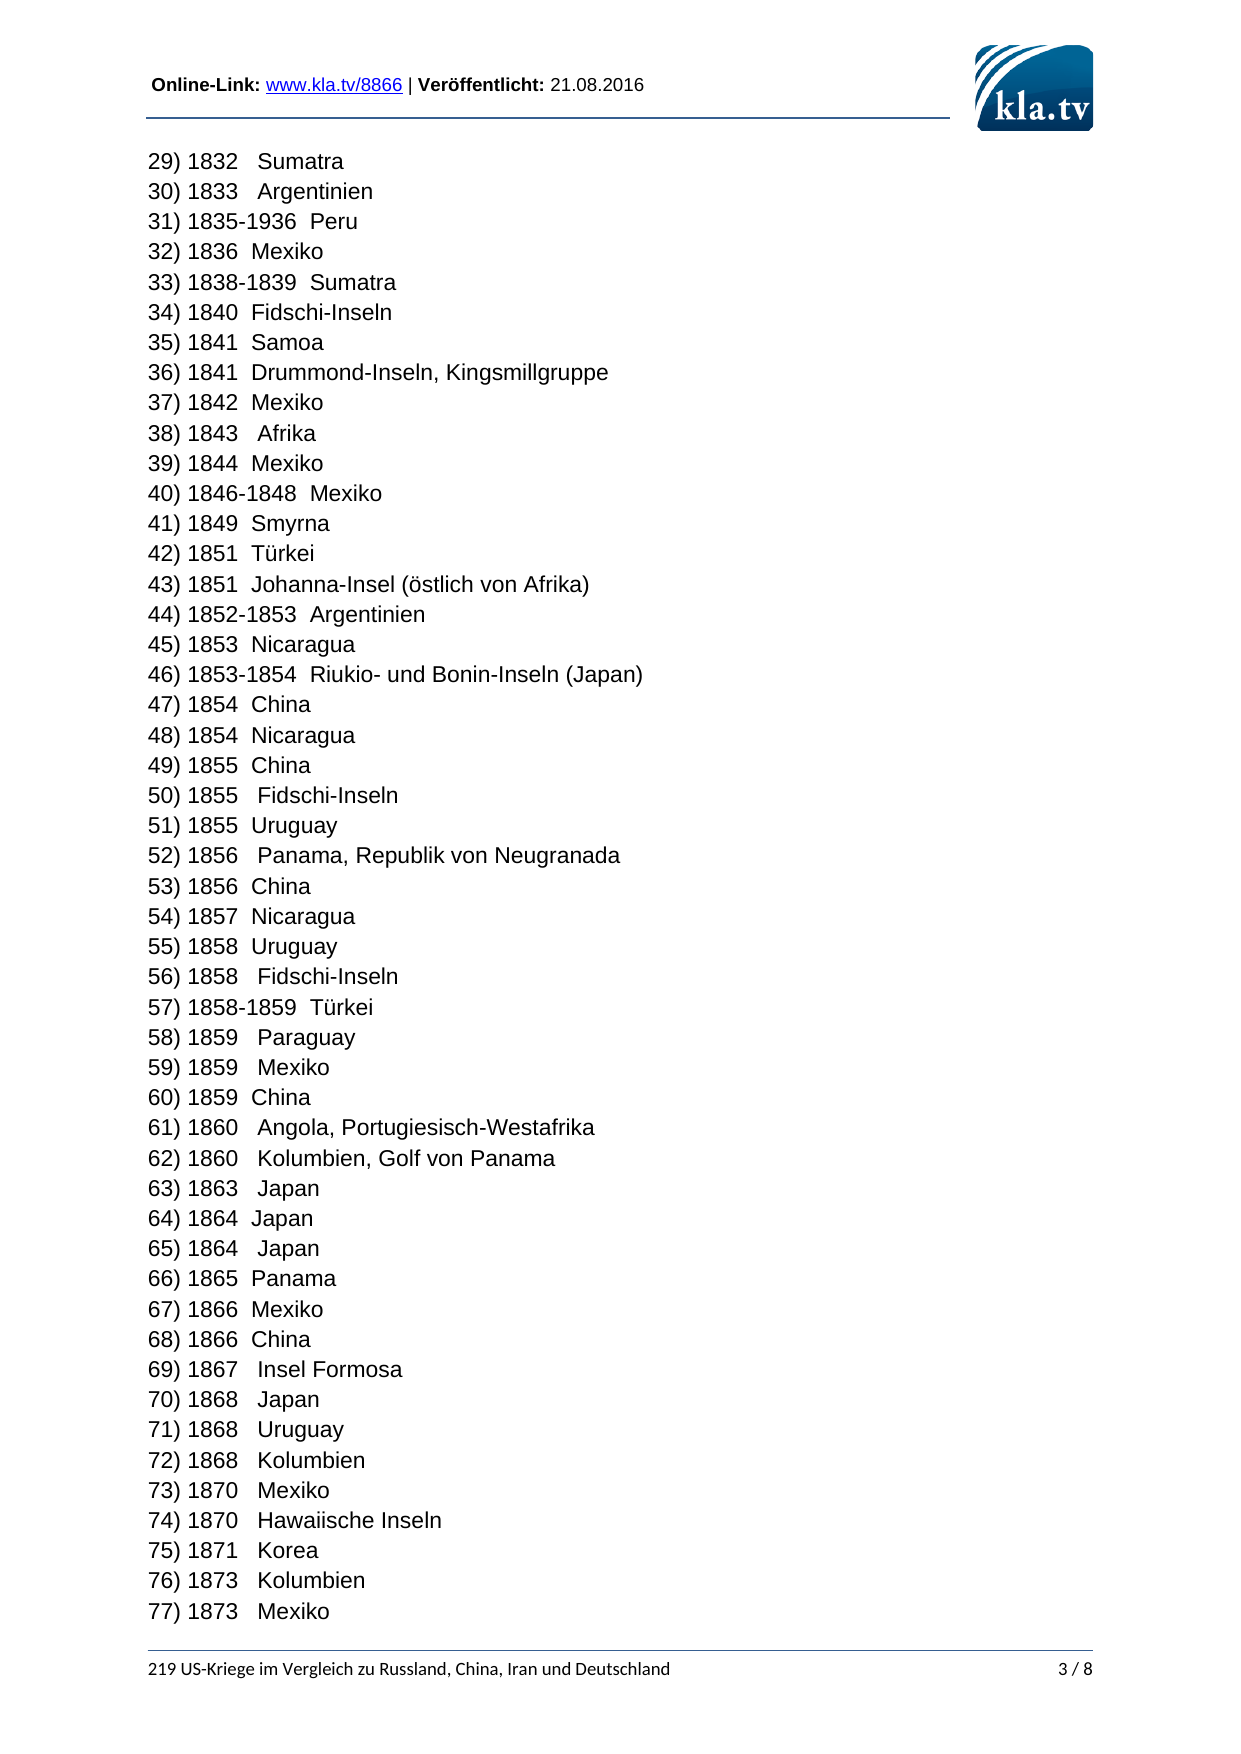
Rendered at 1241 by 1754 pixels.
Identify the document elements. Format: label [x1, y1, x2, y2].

text [148, 148, 1093, 1624]
